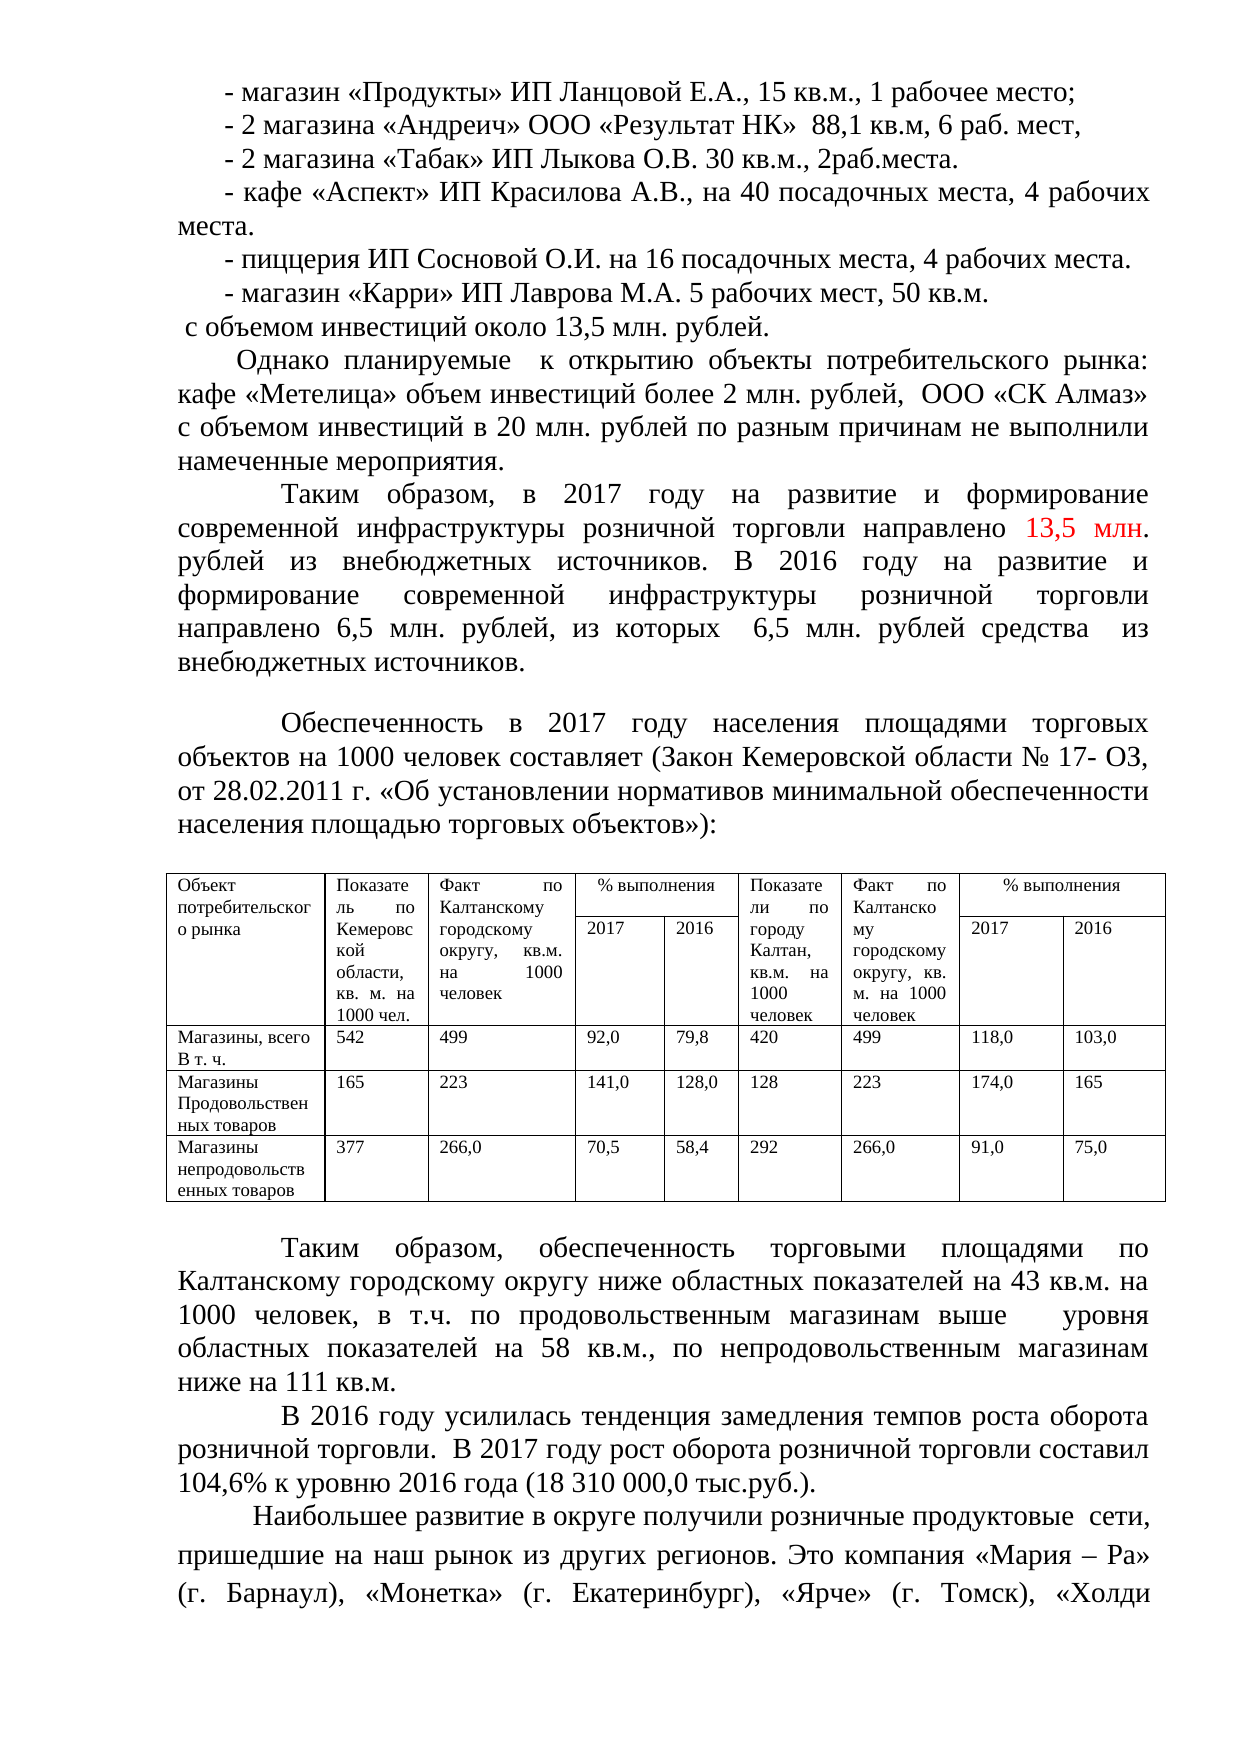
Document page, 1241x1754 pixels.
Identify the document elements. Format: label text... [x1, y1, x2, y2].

text с объемом инвестиций около 13,5 млн. рублей. [177, 309, 1149, 342]
table_cell 103,0 [1064, 1026, 1165, 1069]
table_cell 223 [842, 1071, 959, 1135]
table_cell 2016 [1064, 917, 1165, 1025]
table_cell Магазины, всего В т. ч. [167, 1026, 324, 1069]
table_cell 2016 [665, 917, 738, 1025]
table_cell 128 [739, 1071, 841, 1135]
table_cell 92,0 [576, 1026, 664, 1069]
table_cell 79,8 [665, 1026, 738, 1069]
table_cell 165 [326, 1071, 428, 1135]
table_cell 165 [1064, 1071, 1165, 1135]
table_header % выполнения [576, 874, 738, 916]
table_cell 499 [429, 1026, 575, 1069]
table_cell 420 [739, 1026, 841, 1069]
table_header Показатель по Кемеровской области, кв. м. на 1000 чел. [326, 874, 428, 1025]
table_cell 91,0 [960, 1136, 1063, 1201]
text - пиццерия ИП Сосновой О.И. на 16 посадочных места, 4 рабочих места. [177, 242, 1152, 275]
table_cell Магазины непродовольственных товаров [167, 1136, 324, 1201]
table_cell 223 [429, 1071, 575, 1135]
table_cell 499 [842, 1026, 959, 1069]
text Таким образом, в 2017 году на развитие и формирование современной инфраструктуры розничной торговли направлено 13,5 млн. рублей из внебюджетных источников. В 2016 году на развитие и формирование современной инфраструктуры розничной торговли направлено 6,5 млн. рублей, из которых 6,5 млн. рублей средства из внебюджетных источников. [177, 476, 1149, 678]
table_cell 75,0 [1064, 1136, 1165, 1201]
table_header Объект потребительского рынка [167, 874, 324, 1025]
table_cell 377 [326, 1136, 428, 1201]
text Однако планируемые к открытию объекты потребительского рынка: кафе «Метелица» объем инвестиций более 2 млн. рублей, ООО «СК Алмаз» с объемом инвестиций в 20 млн. рублей по разным причинам не выполнили намеченные мероприятия. [177, 342, 1149, 476]
text - 2 магазина «Табак» ИП Лыкова О.В. 30 кв.м., 2раб.места. [177, 141, 1152, 174]
table_cell 266,0 [429, 1136, 575, 1201]
table_cell 542 [326, 1026, 428, 1069]
table_header Показатели по городу Калтан, кв.м. на 1000 человек [739, 874, 841, 1025]
table_cell 2017 [960, 917, 1063, 1025]
table_header % выполнения [960, 874, 1165, 916]
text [177, 1498, 1152, 1609]
table_cell Магазины Продовольственных товаров [167, 1071, 324, 1135]
text Обеспеченность в 2017 году населения площадями торговых объектов на 1000 человек составляет (Закон Кемеровской области № 17- ОЗ, от 28.02.2011 г. «Об установлении нормативов минимальной обеспеченности населения площадью торговых объектов»): [177, 706, 1149, 840]
text - кафе «Аспект» ИП Красилова А.В., на 40 посадочных места, 4 рабочих места. [177, 174, 1152, 242]
text В 2016 году усилилась тенденция замедления темпов роста оборота розничной торговли. В 2017 году рост оборота розничной торговли составил 104,6% к уровню 2016 года (18 310 000,0 тыс.руб.). [177, 1398, 1149, 1498]
text - магазин «Карри» ИП Лаврова М.А. 5 рабочих мест, 50 кв.м. [177, 275, 1152, 309]
table_cell 266,0 [842, 1136, 959, 1201]
table_cell 128,0 [665, 1071, 738, 1135]
table_cell 141,0 [576, 1071, 664, 1135]
text - магазин «Продукты» ИП Ланцовой Е.А., 15 кв.м., 1 рабочее место; [177, 74, 1152, 107]
table_header Факт по Калтанскому городскому округу, кв.м. на 1000 человек [429, 874, 575, 1025]
table_cell 118,0 [960, 1026, 1063, 1069]
table_cell 58,4 [665, 1136, 738, 1201]
table_cell 292 [739, 1136, 841, 1201]
table_cell 2017 [576, 917, 664, 1025]
table_cell 70,5 [576, 1136, 664, 1201]
table_header Факт по Калтанскому городскому округу, кв. м. на 1000 человек [842, 874, 959, 1025]
text Таким образом, обеспеченность торговыми площадями по Калтанскому городскому округу ниже областных показателей на 43 кв.м. на 1000 человек, в т.ч. по продовольственным магазинам выше уровня областных показателей на 58 кв.м., по непродовольственным магазинам ниже на 111 кв.м. [177, 1230, 1149, 1398]
table_cell 174,0 [960, 1071, 1063, 1135]
text - 2 магазина «Андреич» ООО «Результат НК» 88,1 кв.м, 6 раб. мест, [177, 107, 1152, 141]
